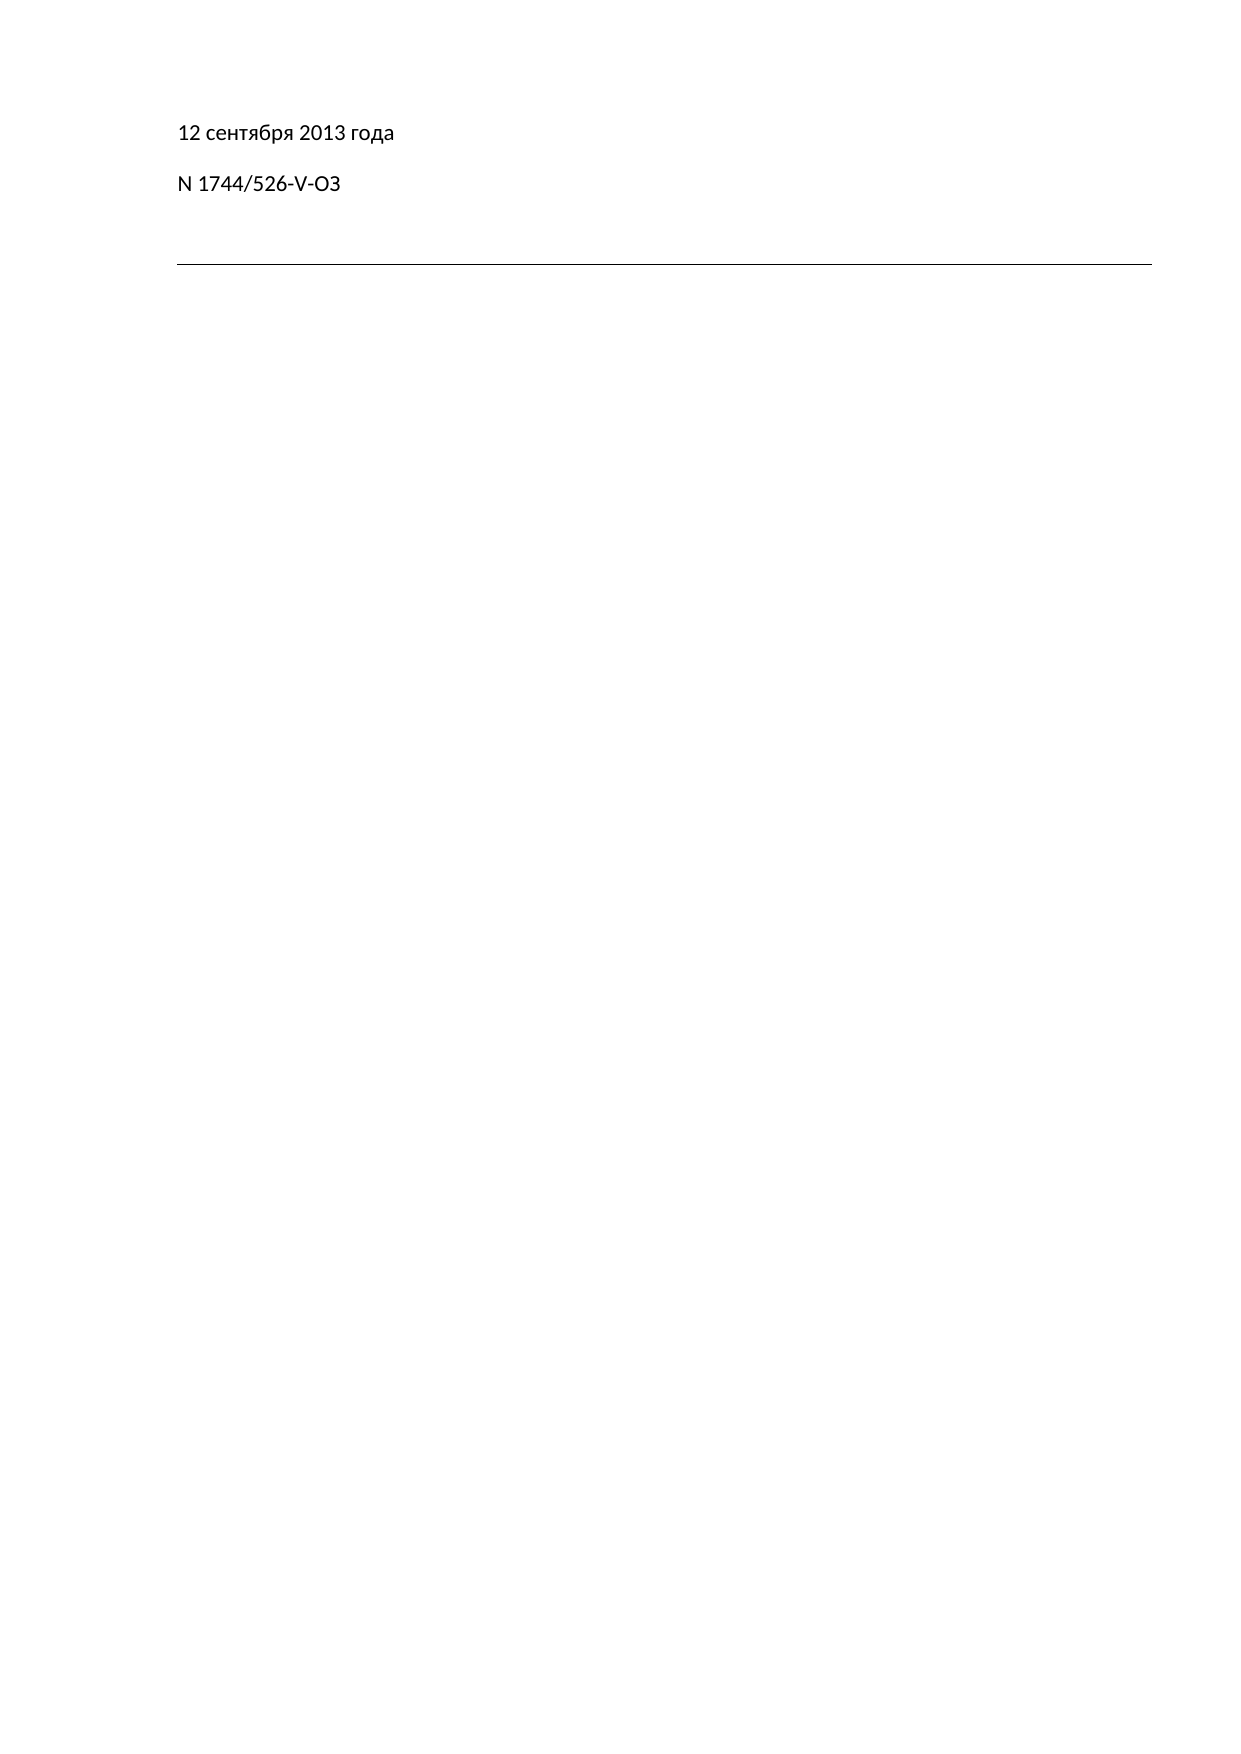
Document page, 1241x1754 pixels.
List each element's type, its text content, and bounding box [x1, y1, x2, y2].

text 12 сентября 2013 года [177, 118, 1152, 146]
text N 1744/526-V-ОЗ [177, 169, 1152, 197]
